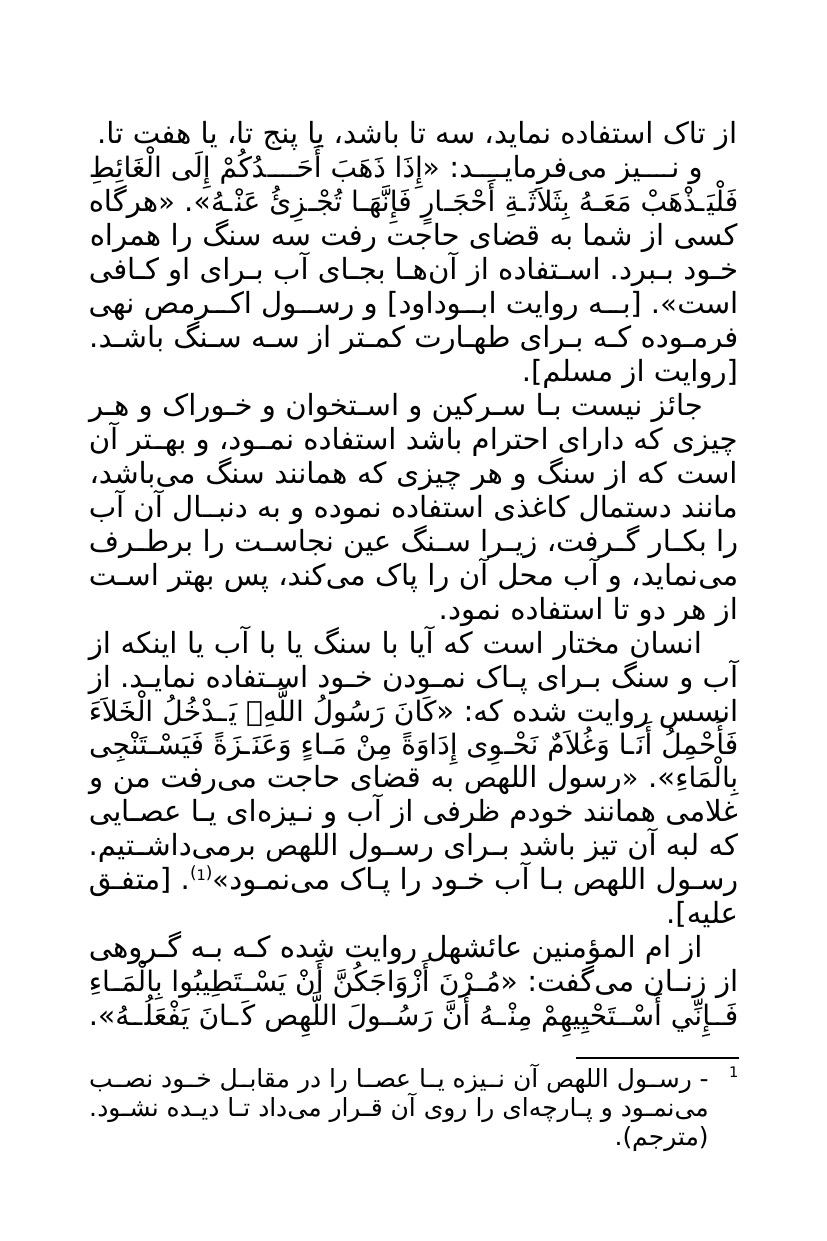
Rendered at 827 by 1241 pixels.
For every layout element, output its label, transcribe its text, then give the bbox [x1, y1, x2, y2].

text و نیز می‌فرماید: «إِذَا ذَهَبَ أَحَدُكُمْ إِلَى الْغَائِطِ فَلْيَذْهَبْ مَعَهُ بِثَلاَثَةِ أَحْجَارٍ فَإِنَّهَا تُجْزِئُ عَنْهُ». «هرگاه کسی از شما به قضای حاجت رفت سه سنگ را همراه خود ببرد. استفاده از آن‌ها بجای آب برای او کافی است». [به روایت ابوداود] و رسول اکرمص نهی فرموده که برای طهارت کمتر از سه سنگ باشد. [روایت از مسلم]. [89, 151, 738, 388]
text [89, 117, 738, 151]
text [89, 931, 738, 1032]
text جائز نیست با سرکین و استخوان و خوراک و هر چیزی که دارای احترام باشد استفاده نمود، و بهتر آن است که از سنگ و هر چیزی که همانند سنگ می‌باشد، مانند دستمال کاغذی استفاده نموده و به دنبال آن آب را بکار گرفت، زیرا سنگ عین نجاست را برطرف می‌نماید، و آب محل آن را پاک می‌کند، پس بهتر است از هر دو تا استفاده نمود. [89, 388, 738, 626]
text انسان مختار است که آیا با سنگ یا با آب یا اینکه از آب و سنگ برای پاک نمودن خود استفاده نماید. از انسس روایت شده که: «كَانَ رَسُولُ اللَّهِ يَدْخُلُ الْخَلاَءَ فَأَحْمِلُ أَنَا وَغُلاَمٌ نَحْوِى إِدَاوَةً مِنْ مَاءٍ وَعَنَزَةً فَيَسْتَنْجِى بِالْمَاءِ». «رسول ‌اللهص به قضای حاجت می‌رفت من و غلامی همانند خودم ظرفی از آب و نیزه‌ای یا عصایی که لبه آن تیز باشد برای رسول ‌اللهص برمی‌داشتیم. رسول ‌اللهص با آب خود را پاک می‌نمود»(). [متفق علیه]. [89, 626, 738, 931]
